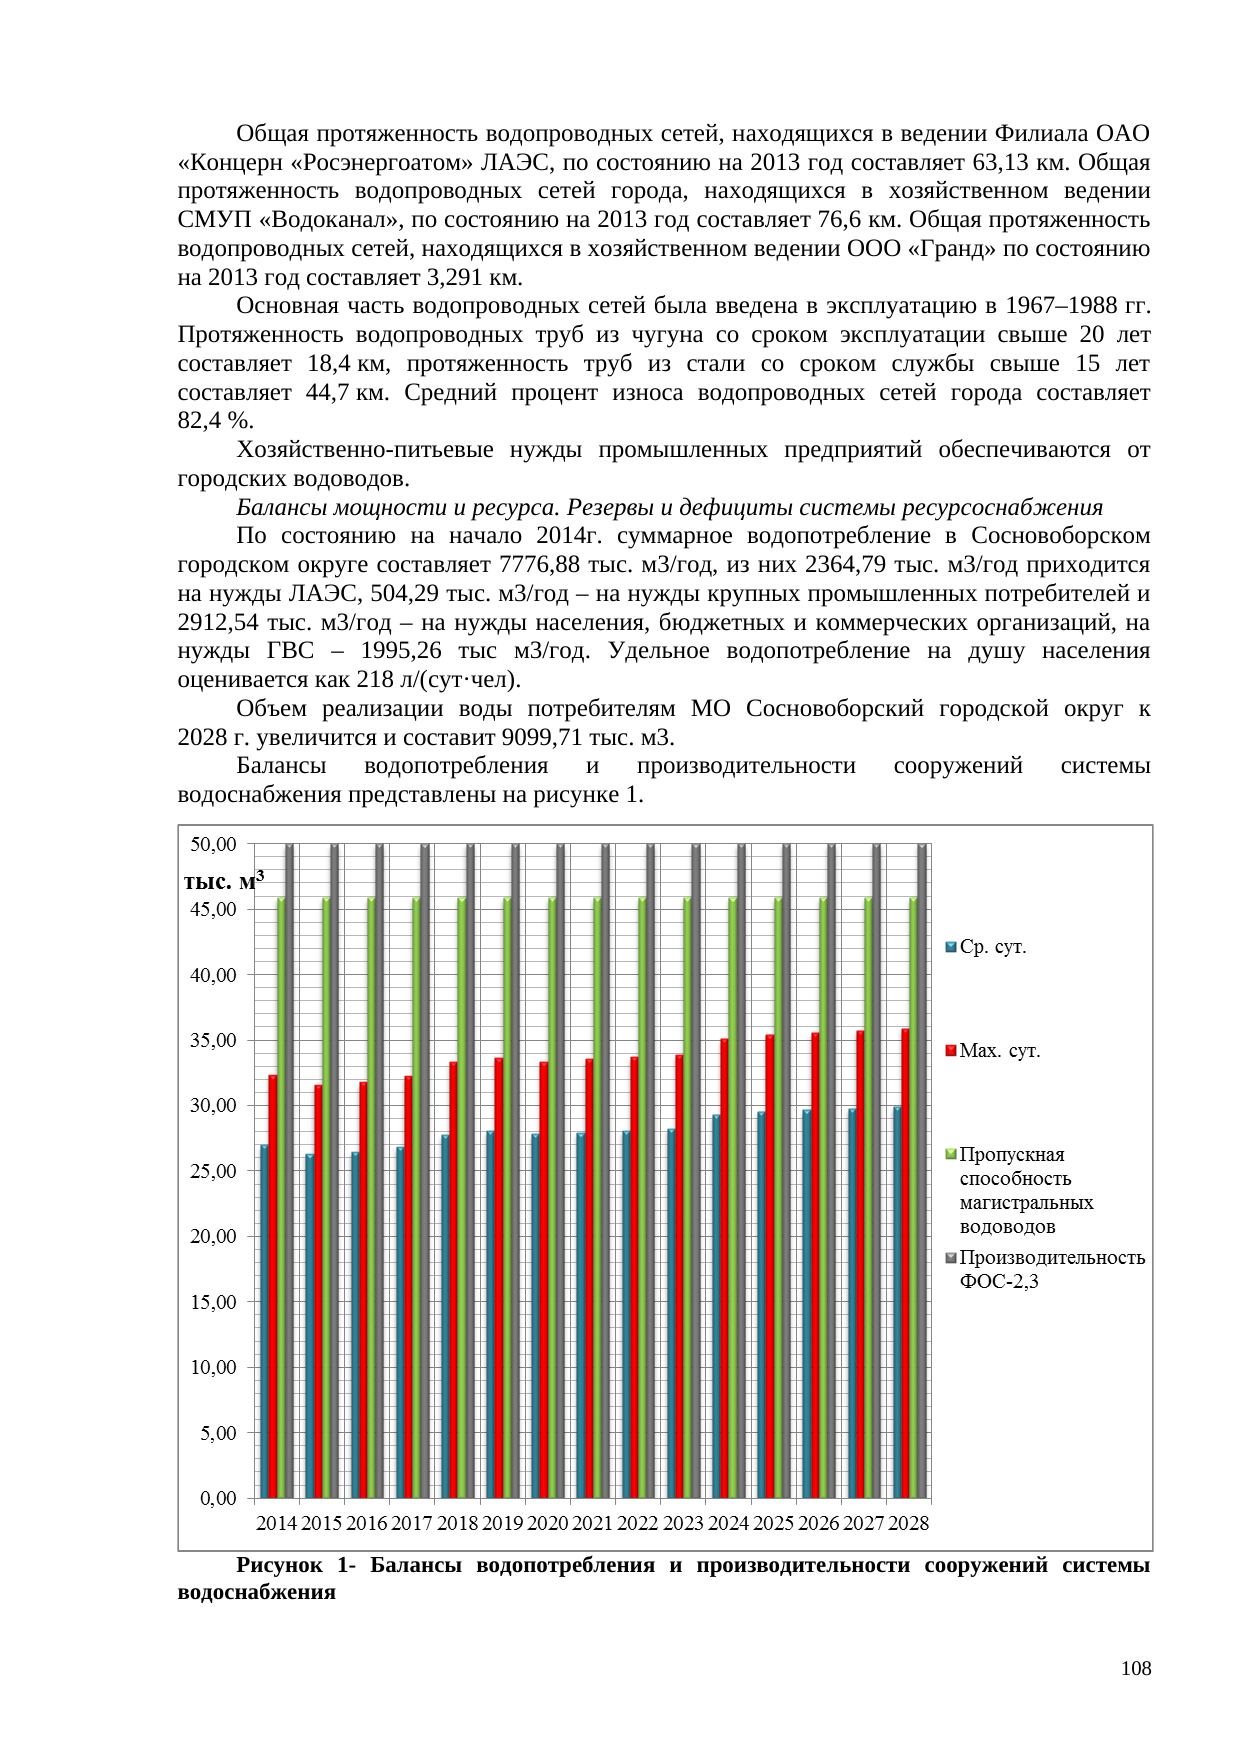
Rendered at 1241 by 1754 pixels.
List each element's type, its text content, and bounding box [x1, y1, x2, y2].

list Балансы водопотребления и производительности сооружений системы водоснабжения представлены на рисунке 1. [177, 751, 1152, 808]
list Хозяйственно-питьевые нужды промышленных предприятий обеспечиваются от городских водоводов. [177, 434, 1152, 492]
picture [177, 824, 1154, 1552]
list По состоянию на начало 2014г. суммарное водопотребление в Сосновоборском городском округе составляет 7776,88 тыс. м3/год, из них 2364,79 тыс. м3/год приходится на нужды ЛАЭС, 504,29 тыс. м3/год – на нужды крупных промышленных потребителей и 2912,54 тыс. м3/год – на нужды населения, бюджетных и коммерческих организаций, на нужды ГВС – 1995,26 тыс м3/год. Удельное водопотребление на душу населения оценивается как 218 л/(сут·чел). [177, 521, 1152, 693]
list Общая протяженность водопроводных сетей, находящихся в ведении Филиала ОАО «Концерн «Росэнергоатом» ЛАЭС, по состоянию на 2013 год составляет 63,13 км. Общая протяженность водопроводных сетей города, находящихся в хозяйственном ведении СМУП «Водоканал», по состоянию на 2013 год составляет 76,6 км. Общая протяженность водопроводных сетей, находящихся в хозяйственном ведении ООО «Гранд» по состоянию на 2013 год составляет 3,291 км. [177, 118, 1152, 291]
list Основная часть водопроводных сетей была введена в эксплуатацию в 1967–1988 гг. Протяженность водопроводных труб из чугуна со сроком эксплуатации свыше 20 лет составляет 18,4 км, протяженность труб из стали со сроком службы свыше 15 лет составляет 44,7 км. Средний процент износа водопроводных сетей города составляет 82,4 %. [177, 291, 1152, 434]
list Объем реализации воды потребителям МО Сосновоборский городской округ к 2028 г. увеличится и составит 9099,71 тыс. м3. [177, 693, 1152, 751]
list Рисунок 1- Балансы водопотребления и производительности сооружений системы водоснабжения [177, 1552, 1152, 1604]
list Балансы мощности и ресурса. Резервы и дефициты системы ресурсоснабжения [177, 492, 1152, 521]
